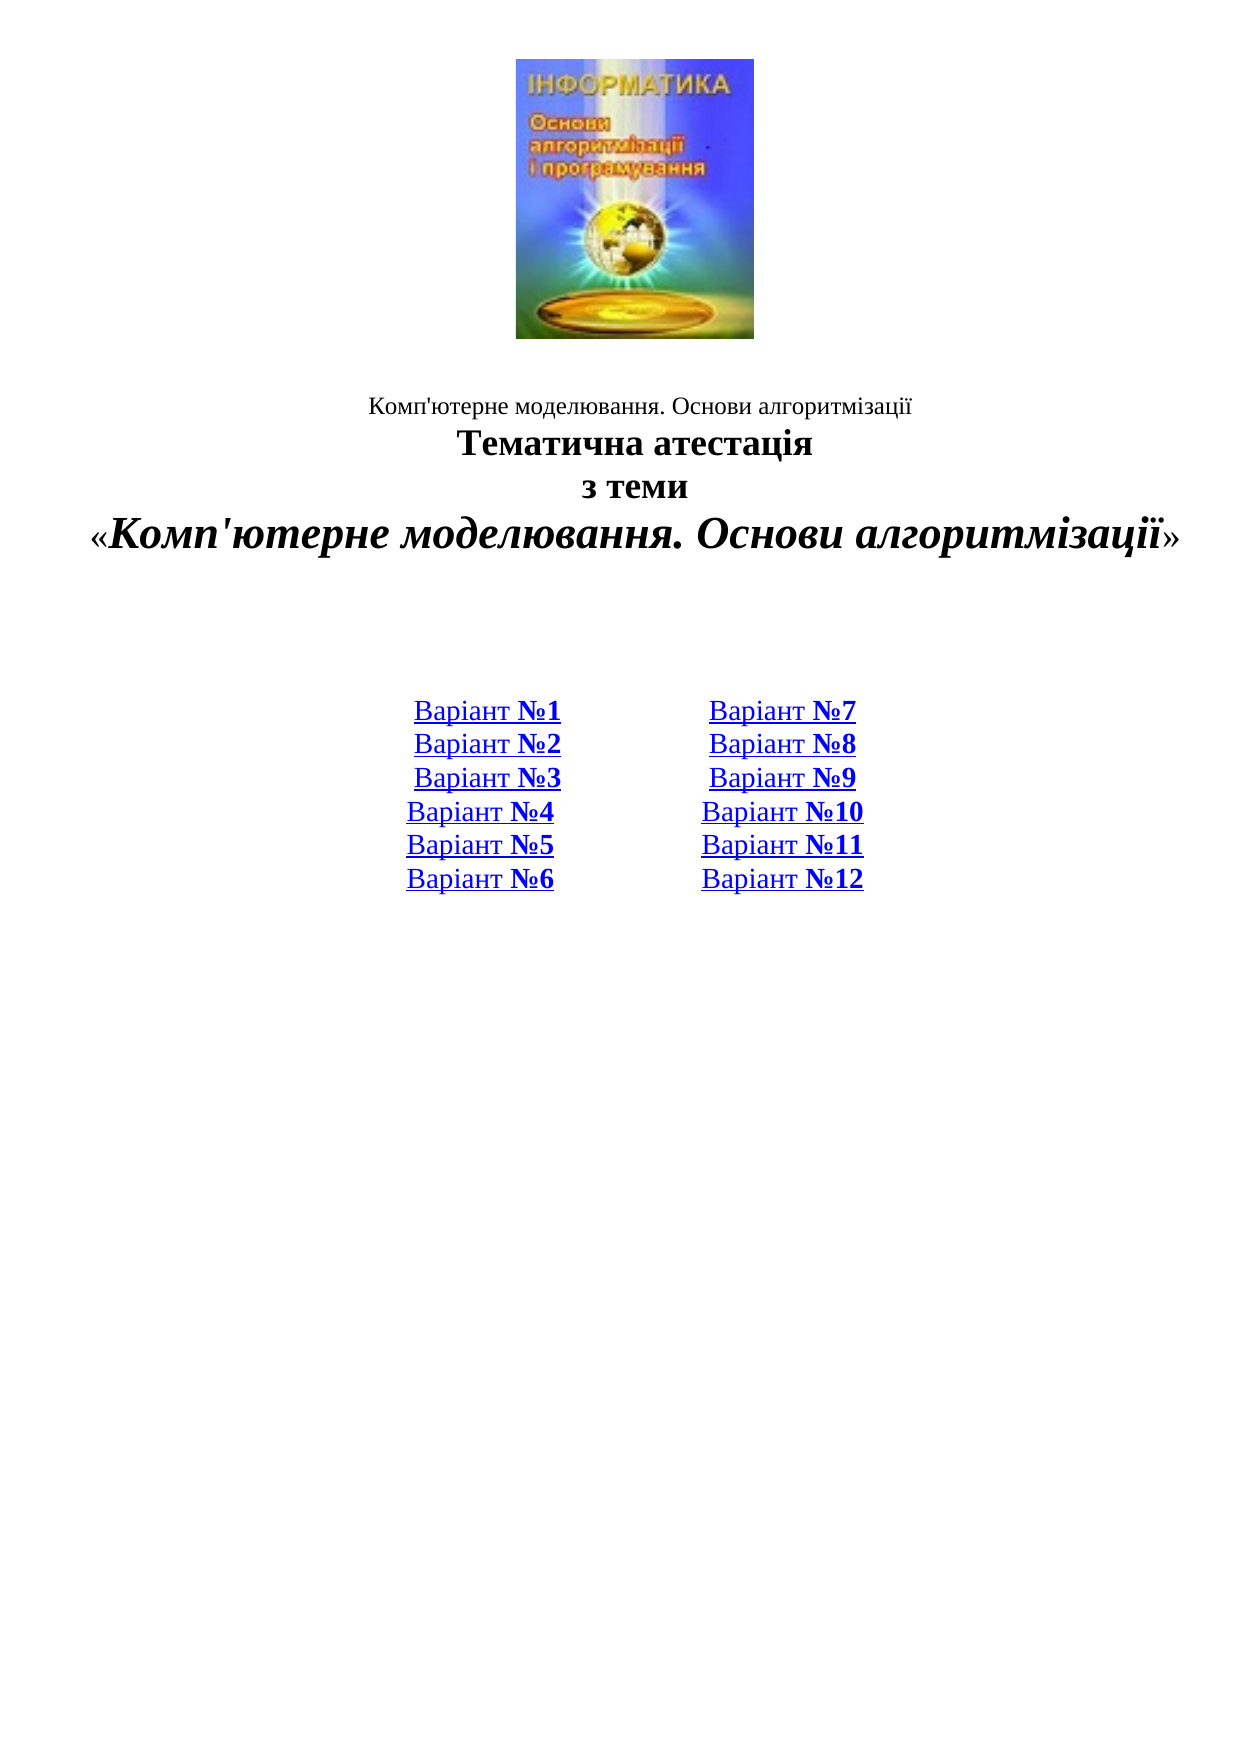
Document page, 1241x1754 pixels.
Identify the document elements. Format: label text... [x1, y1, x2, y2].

text «Комп'ютерне моделювання. Основи алгоритмізації» [89, 506, 1181, 559]
text Варіант №1 Варіант №7 [89, 693, 1181, 727]
text Варіант №6 Варіант №12 [89, 861, 1181, 894]
text з теми [89, 463, 1181, 506]
text Варіант №5 Варіант №11 [89, 827, 1181, 861]
text Варіант №2 Варіант №8 [89, 727, 1181, 760]
picture [515, 59, 754, 339]
text Варіант №4 Варіант №10 [89, 794, 1181, 827]
text Комп'ютерне моделювання. Основи алгоритмізації [89, 391, 1181, 420]
text Тематична атестація [89, 420, 1181, 463]
text Варіант №3 Варіант №9 [89, 760, 1181, 794]
